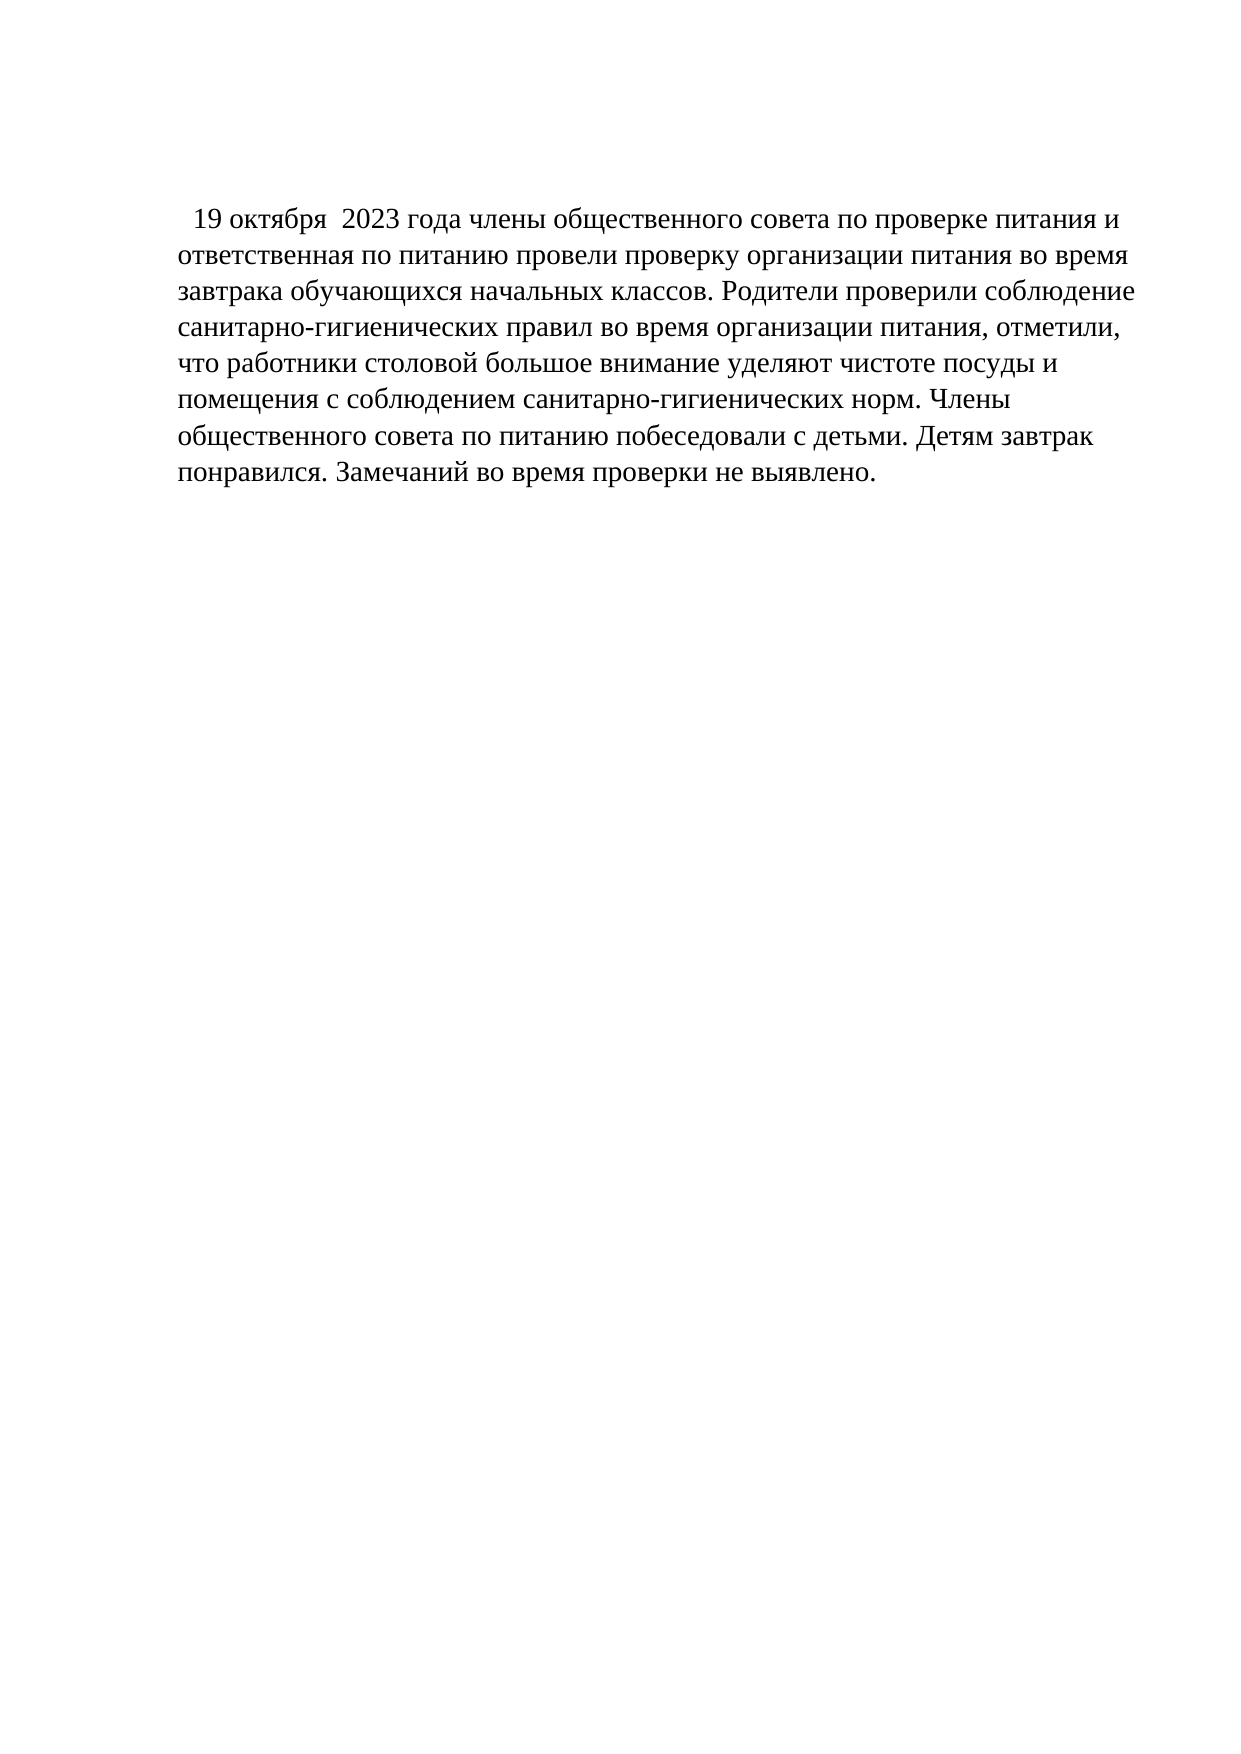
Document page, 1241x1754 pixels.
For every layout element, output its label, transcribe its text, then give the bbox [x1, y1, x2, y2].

text 19 октября 2023 года члены общественного совета по проверке питания и ответственная по питанию провели проверку организации питания во время завтрака обучающихся начальных классов. Родители проверили соблюдение санитарно-гигиенических правил во время организации питания, отметили, что работники столовой большое внимание уделяют чистоте посуды и помещения с соблюдением санитарно-гигиенических норм. Члены общественного совета по питанию побеседовали с детьми. Детям завтрак понравился. Замечаний во время проверки не выявлено. [177, 164, 1152, 487]
